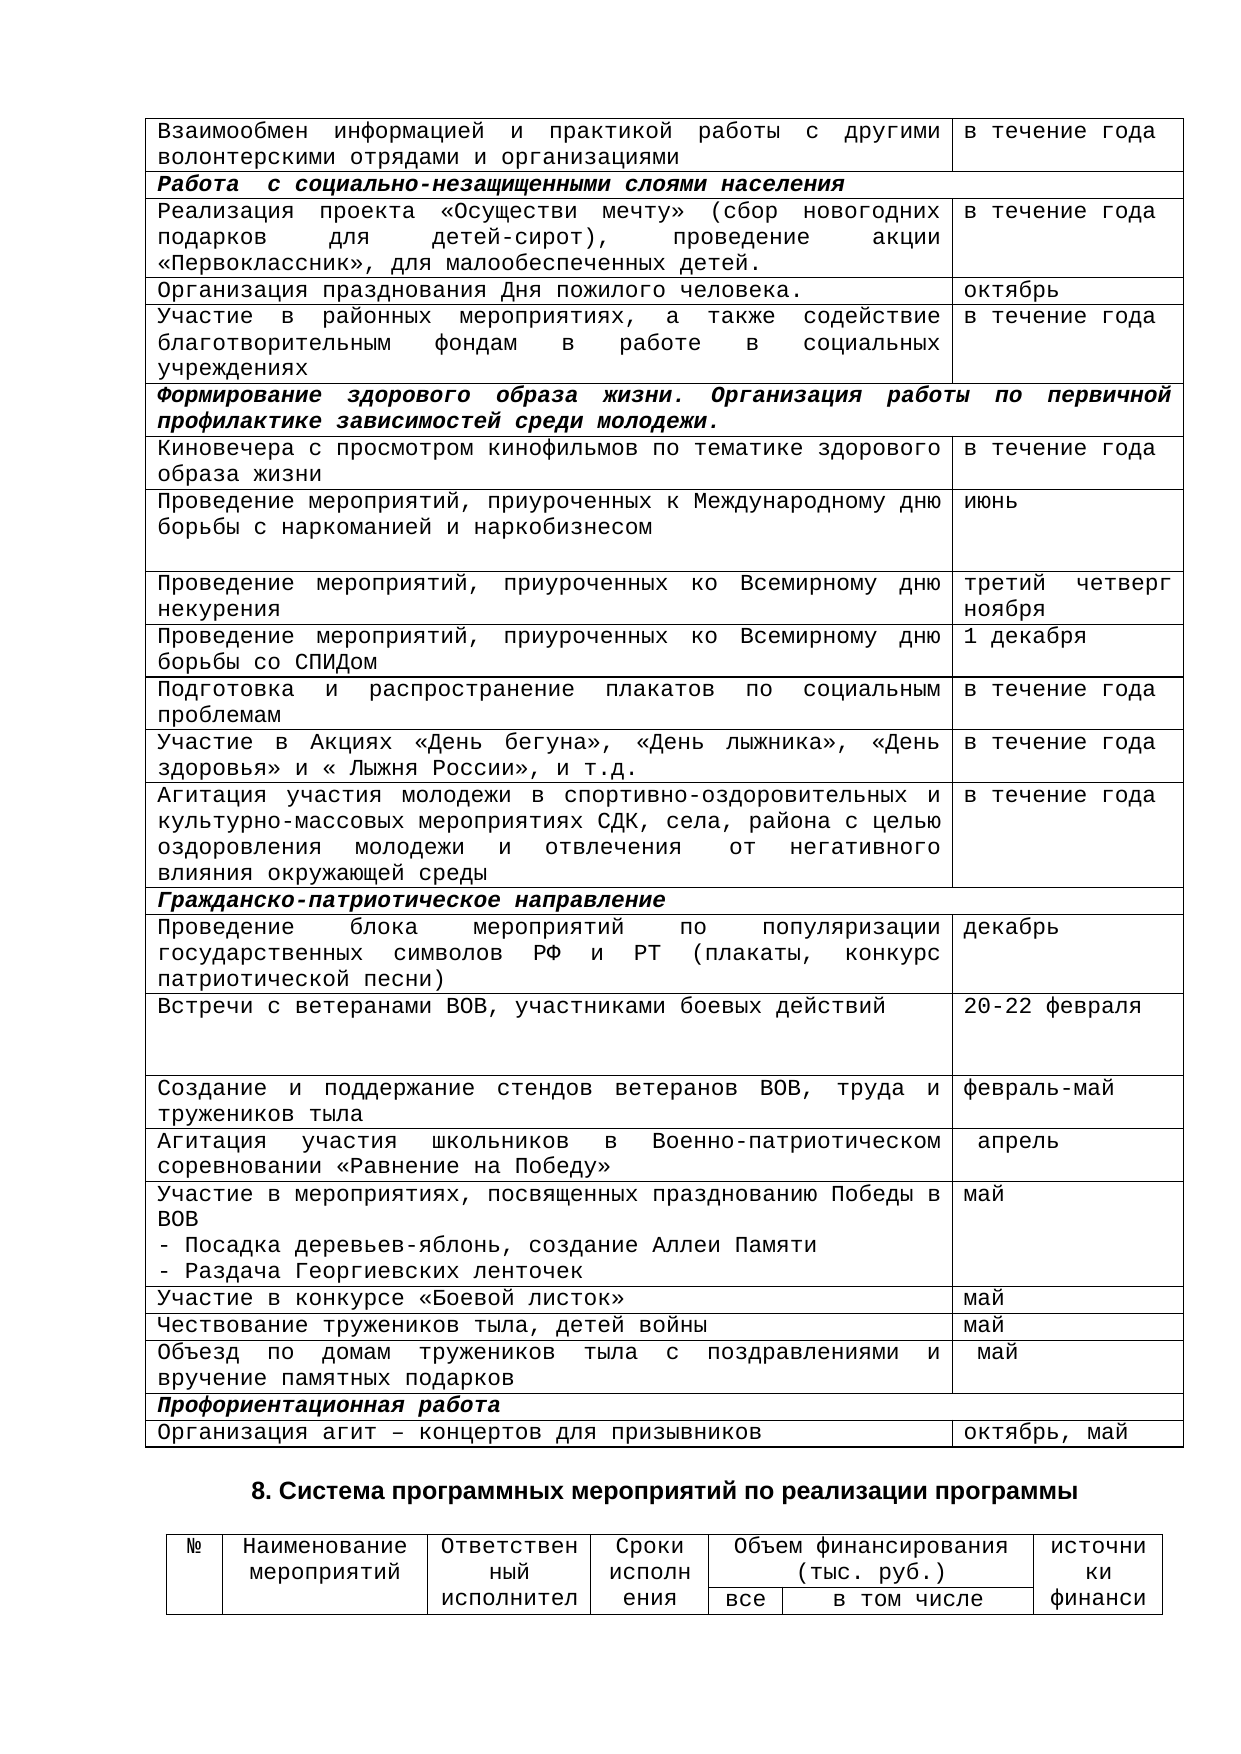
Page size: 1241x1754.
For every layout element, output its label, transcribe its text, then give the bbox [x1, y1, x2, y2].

table_cell Объезд по домам тружеников тыла с поздравлениями и вручение памятных подарков [146, 1341, 952, 1392]
table_cell 20-22 февраля [953, 994, 1183, 1075]
table_cell Проведение мероприятий, приуроченных ко Всемирному дню некурения [146, 572, 952, 623]
table_cell Участие в конкурсе «Боевой листок» [146, 1287, 952, 1313]
table_cell декабрь [953, 915, 1183, 993]
text 8. Система программных мероприятий по реализации программы [177, 1476, 1152, 1505]
table_cell Профориентационная работа [146, 1394, 1183, 1419]
table_cell в том числе [783, 1588, 1033, 1614]
table_header Ответственный исполнитель, соисполнители и участники реализации мероприятий [428, 1535, 590, 1614]
table_cell Участие в мероприятиях, посвященных празднованию Победы в ВОВ - Посадка деревьев-яблонь, создание Аллеи Памяти - Раздача Георгиевских ленточек [146, 1182, 952, 1286]
table_cell Чествование тружеников тыла, детей войны [146, 1314, 952, 1339]
table_cell Создание и поддержание стендов ветеранов ВОВ, труда и тружеников тыла [146, 1076, 952, 1128]
table_cell май [953, 1341, 1183, 1392]
table_cell Подготовка и распространение плакатов по социальным проблемам [146, 678, 952, 729]
table_header Объем финансирования (тыс. руб.) [709, 1535, 1033, 1587]
table_cell май [953, 1287, 1183, 1313]
table_cell февраль-май [953, 1076, 1183, 1128]
table_cell Реализация проекта «Осуществи мечту» (сбор новогодних подарков для детей-сирот), проведение акции «Первоклассник», для малообеспеченных детей. [146, 199, 952, 277]
table_cell октябрь [953, 278, 1183, 304]
table_cell Участие в Акциях «День бегуна», «День лыжника», «День здоровья» и « Лыжня России», и т.д. [146, 730, 952, 782]
table_header источники финансирования [1034, 1535, 1162, 1614]
table_cell Проведение блока мероприятий по популяризации государственных символов РФ и РТ (плакаты, конкурс патриотической песни) [146, 915, 952, 993]
table_header Наименование мероприятий [223, 1535, 427, 1614]
table_cell Организация празднования Дня пожилого человека. [146, 278, 952, 304]
table_cell Работа с социально-незащищенными слоями населения [146, 172, 1183, 198]
table_cell в течение года [953, 199, 1183, 277]
table_cell Формирование здорового образа жизни. Организация работы по первичной профилактике зависимостей среди молодежи. [146, 384, 1183, 436]
table_cell всего [709, 1588, 782, 1614]
table_cell 1 декабря [953, 625, 1183, 676]
table_cell Киновечера с просмотром кинофильмов по тематике здорового образа жизни [146, 437, 952, 488]
table_cell в течение года [953, 305, 1183, 383]
table_cell Агитация участия молодежи в спортивно-оздоровительных и культурно-массовых мероприятиях СДК, села, района с целью оздоровления молодежи и отвлечения от негативного влияния окружающей среды [146, 783, 952, 887]
table_cell в течение года [953, 783, 1183, 887]
table_cell Организация агит – концертов для призывников [146, 1421, 952, 1446]
table_cell третий четверг ноября [953, 572, 1183, 623]
table_cell в течение года [953, 119, 1183, 171]
table_cell май [953, 1182, 1183, 1286]
table_cell в течение года [953, 730, 1183, 782]
table_cell Взаимообмен информацией и практикой работы с другими волонтерскими отрядами и организациями [146, 119, 952, 171]
table_header № [167, 1535, 222, 1614]
table_cell май [953, 1314, 1183, 1339]
table_cell в течение года [953, 437, 1183, 488]
table_cell октябрь, май [953, 1421, 1183, 1446]
table_cell Проведение мероприятий, приуроченных ко Всемирному дню борьбы со СПИДом [146, 625, 952, 676]
table_header Сроки исполнения мероприятий [591, 1535, 708, 1614]
table_cell июнь [953, 490, 1183, 571]
table_cell Проведение мероприятий, приуроченных к Международному дню борьбы с наркоманией и наркобизнесом [146, 490, 952, 571]
table_cell Агитация участия школьников в Военно-патриотическом соревновании «Равнение на Победу» [146, 1129, 952, 1181]
table_cell апрель [953, 1129, 1183, 1181]
table_cell в течение года [953, 678, 1183, 729]
table_cell Гражданско-патриотическое направление [146, 888, 1183, 914]
table_cell Встречи с ветеранами ВОВ, участниками боевых действий [146, 994, 952, 1075]
table_cell Участие в районных мероприятиях, а также содействие благотворительным фондам в работе в социальных учреждениях [146, 305, 952, 383]
